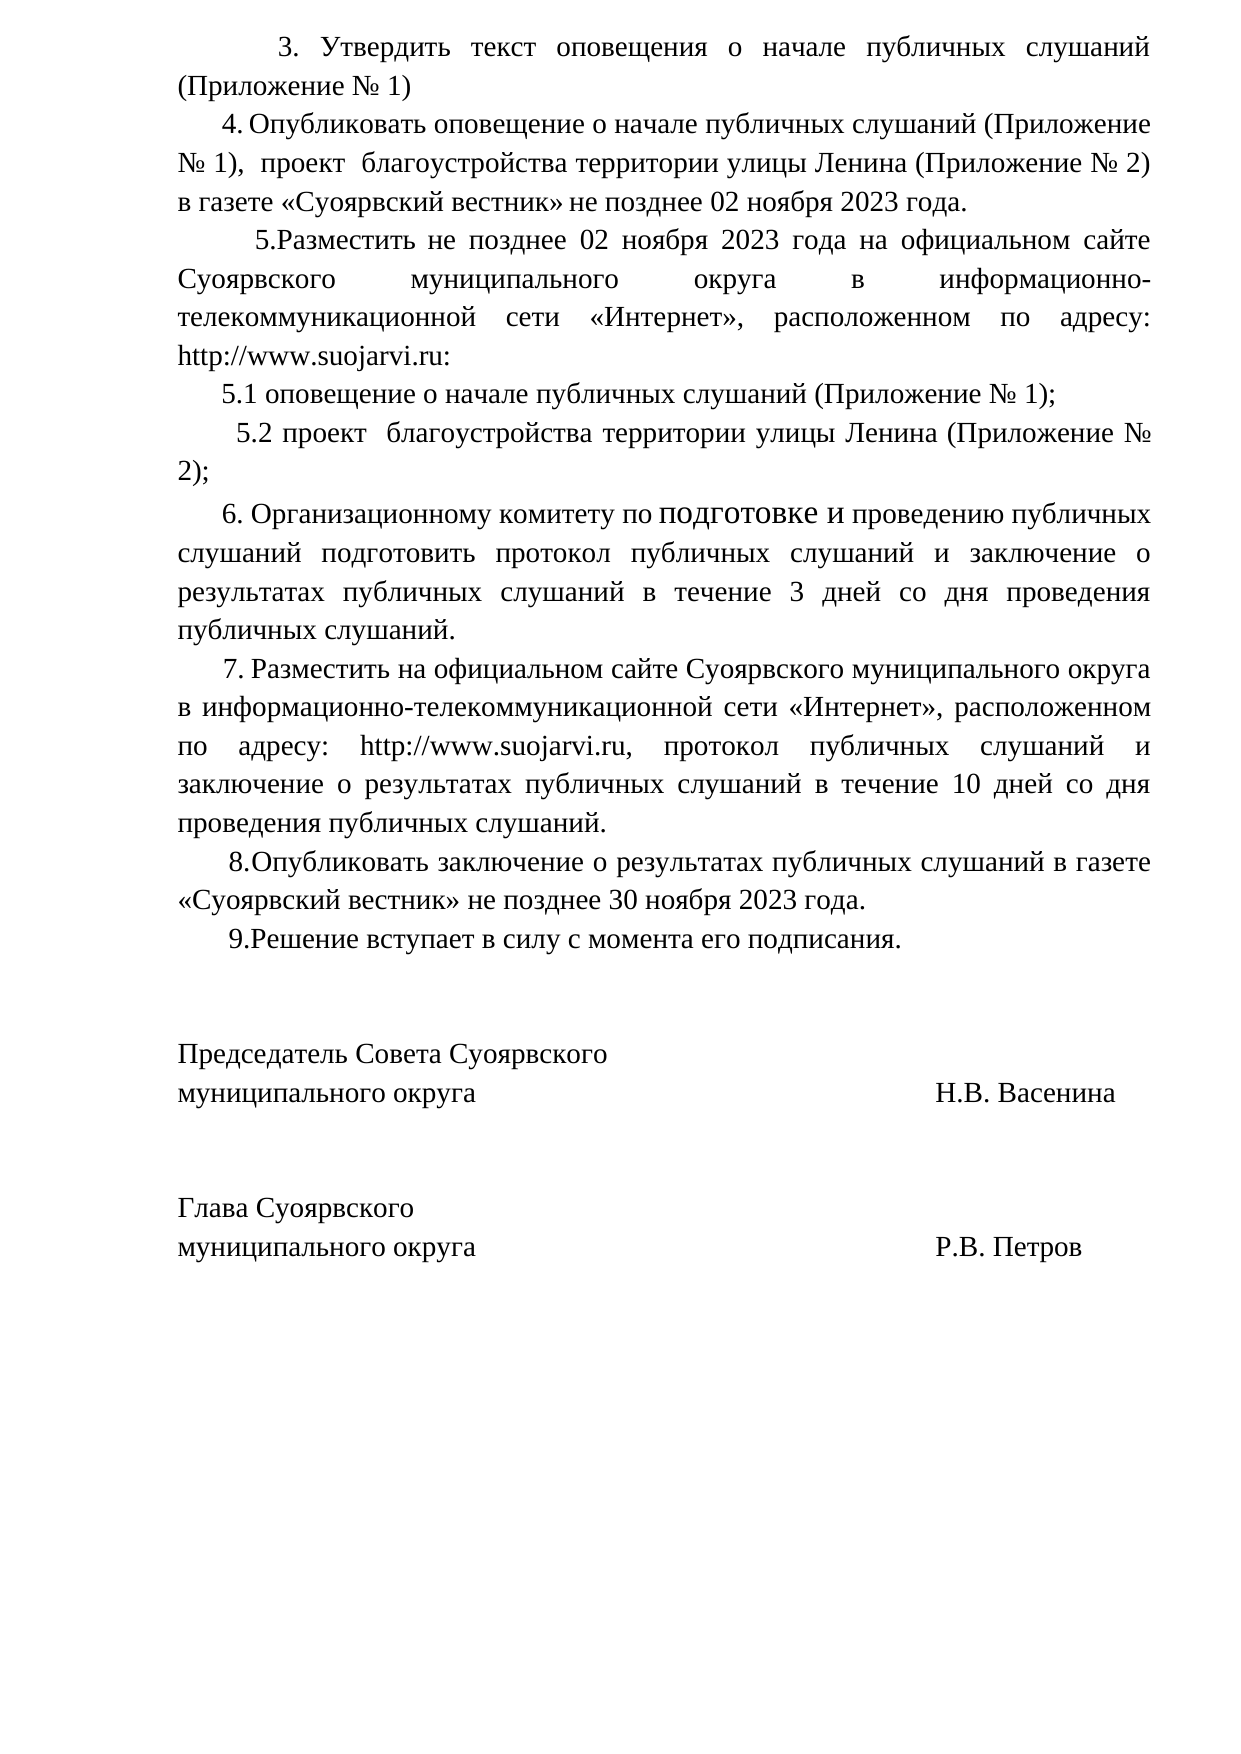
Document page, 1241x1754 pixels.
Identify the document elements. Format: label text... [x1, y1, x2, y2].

text 8. Опубликовать заключение о результатах публичных слушаний в газете «Суоярвский вестник» не позднее 30 ноября 2023 года. [177, 844, 1152, 916]
text 6. Организационному комитету по подготовке и проведению публичных слушаний подготовить протокол публичных слушаний и заключение о результатах публичных слушаний в течение 3 дней со дня проведения публичных слушаний. [177, 492, 1152, 646]
text муниципального округа Р.В. Петров [177, 1229, 1152, 1263]
text Глава Суоярвского [177, 1191, 1152, 1224]
text 3. Утвердить текст оповещения о начале публичных слушаний (Приложение № 1) [177, 29, 1152, 102]
text Председатель Совета Суоярвского [177, 1036, 1152, 1070]
text 5.2 проект благоустройства территории улицы Ленина (Приложение № 2); [177, 415, 1152, 487]
text муниципального округа Н.В. Васенина [177, 1075, 1152, 1108]
text 9.Решение вступает в силу с момента его подписания. [177, 921, 1152, 954]
text 7. Разместить на официальном сайте Суоярвского муниципального округа в информационно-телекоммуникационной сети «Интернет», расположенном по адресу: http://www.suojarvi.ru, протокол публичных слушаний и заключение о результатах публичных слушаний в течение 10 дней со дня проведения публичных слушаний. [177, 651, 1152, 839]
text 5.1 оповещение о начале публичных слушаний (Приложение № 1); [177, 376, 1152, 410]
text 4. Опубликовать оповещение о начале публичных слушаний (Приложение № 1), проект благоустройства территории улицы Ленина (Приложение № 2) в газете «Суоярвский вестник» не позднее 02 ноября 2023 года. [177, 107, 1152, 217]
text 5.Разместить не позднее 02 ноября 2023 года на официальном сайте Суоярвского муниципального округа в информационно-телекоммуникационной сети «Интернет», расположенном по адресу: http://www.suojarvi.ru: [177, 222, 1152, 371]
